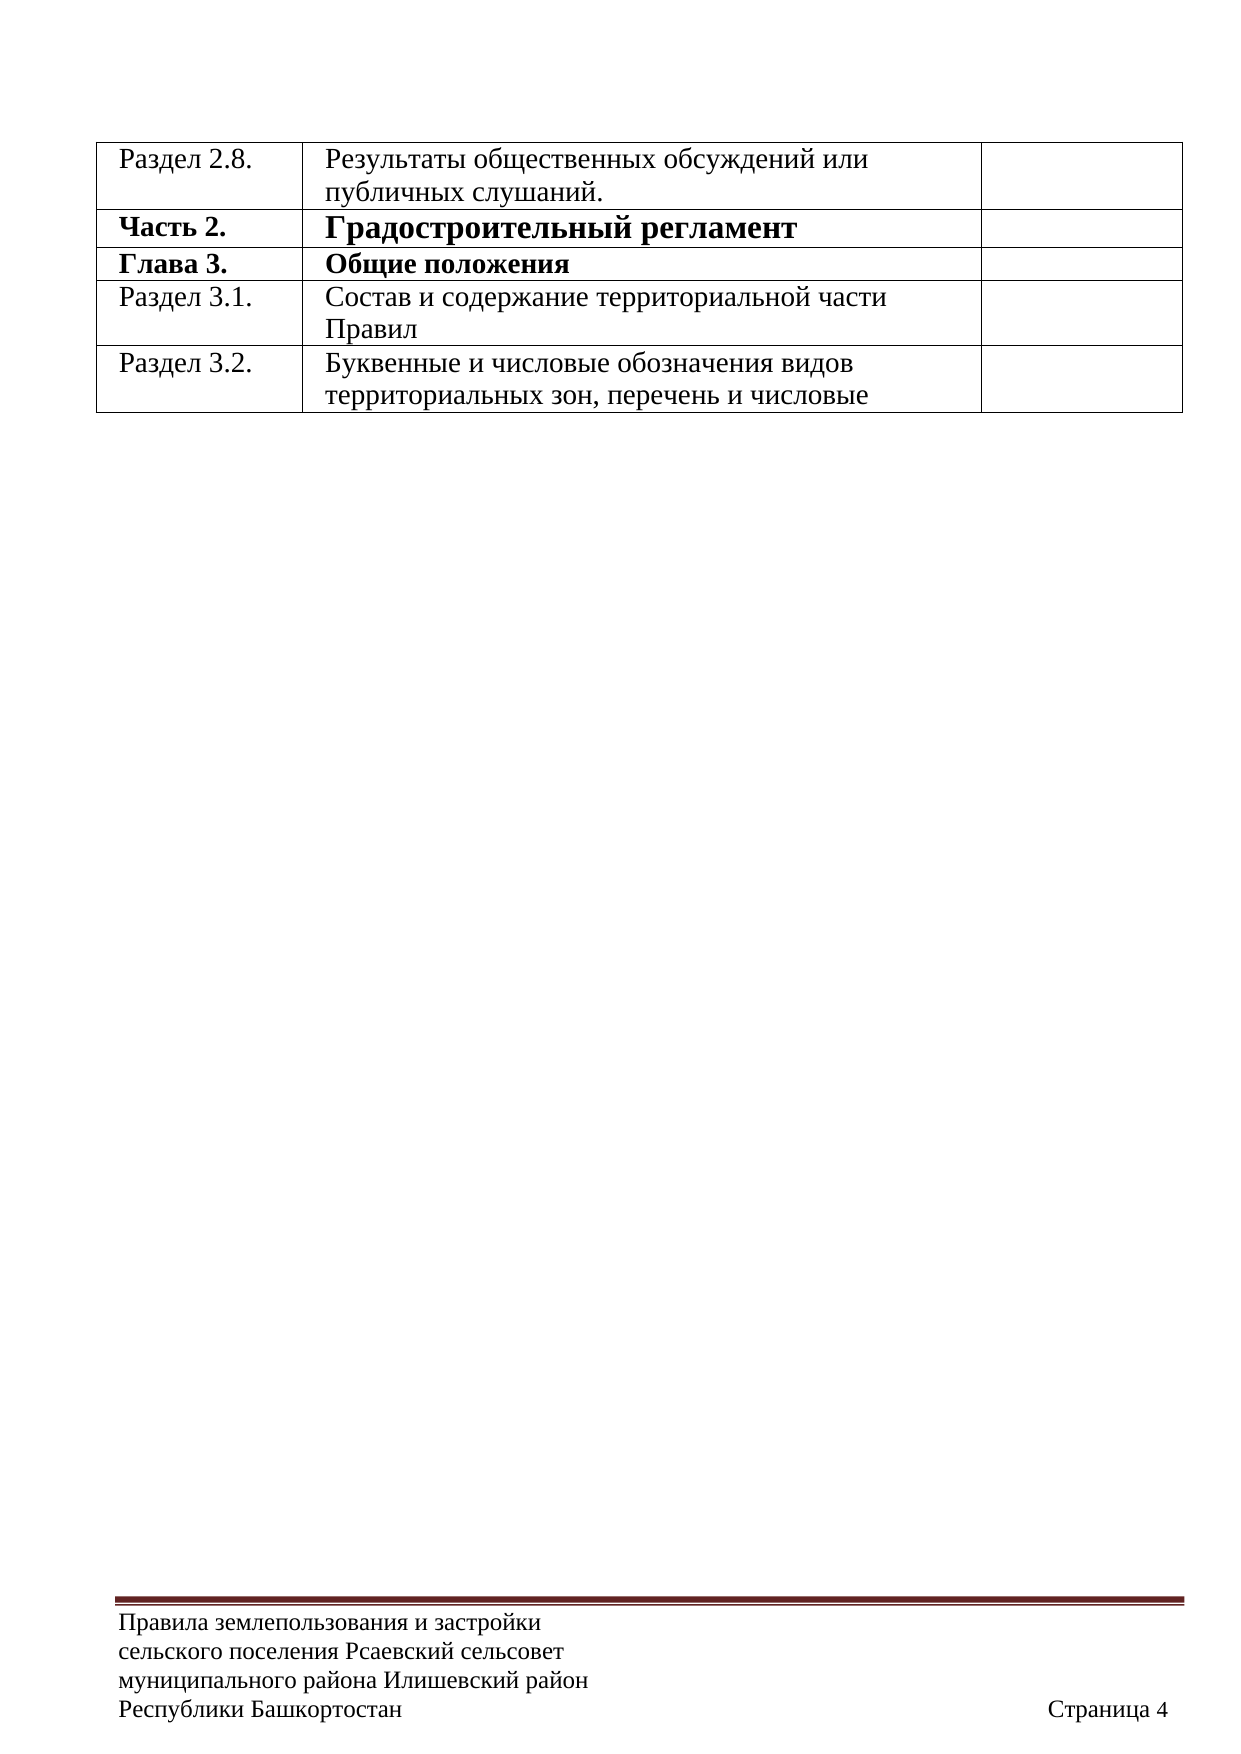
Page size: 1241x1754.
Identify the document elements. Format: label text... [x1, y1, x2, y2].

table_cell Градостроительный регламент [303, 210, 981, 247]
table_cell Буквенные и числовые обозначения видов территориальных зон, перечень и числовые [303, 346, 981, 412]
table_cell Раздел 3.2. [97, 346, 302, 412]
table_cell [982, 210, 1182, 247]
table_cell [982, 346, 1182, 412]
table_cell Раздел 3.1. [97, 281, 302, 345]
table_cell Раздел 2.8. [97, 143, 302, 209]
table_cell Часть 2. [97, 210, 302, 247]
table_cell Результаты общественных обсуждений или публичных слушаний. [303, 143, 981, 209]
table_cell [982, 143, 1182, 209]
table_cell [982, 281, 1182, 345]
table_cell [982, 248, 1182, 280]
table_cell Глава 3. [97, 248, 302, 280]
table_cell Общие положения [303, 248, 981, 280]
table_cell Состав и содержание территориальной части Правил [303, 281, 981, 345]
